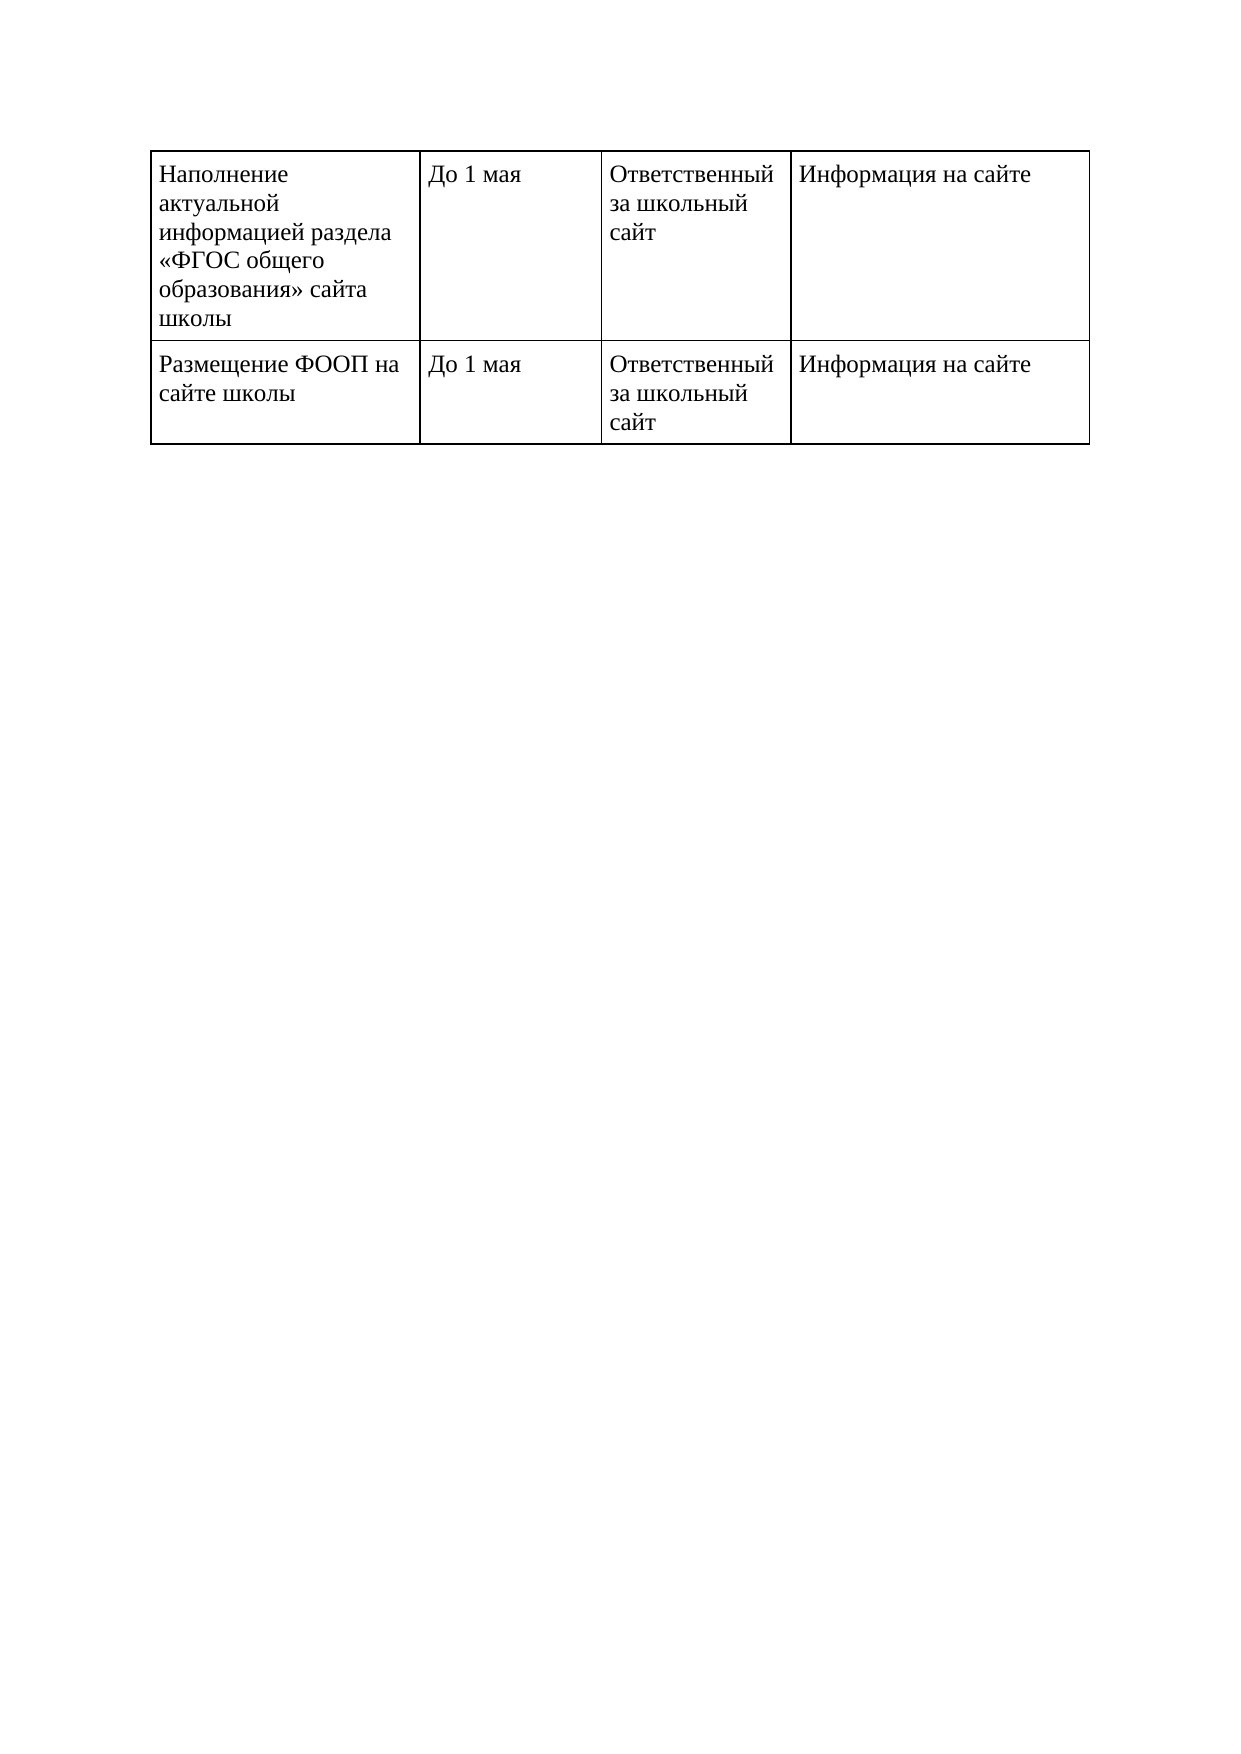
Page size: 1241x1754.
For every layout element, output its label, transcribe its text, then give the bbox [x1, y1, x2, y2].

table_cell До 1 мая [421, 341, 601, 443]
table_cell Ответственный за школьный сайт [602, 341, 790, 443]
table_cell Размещение ФООП на сайте школы [152, 341, 419, 443]
table_cell До 1 мая [421, 152, 601, 340]
table_cell Наполнение актуальной информацией раздела «ФГОС общего образования» сайта школы [152, 152, 419, 340]
table_cell Информация на сайте [792, 341, 1089, 443]
table_cell Информация на сайте [792, 152, 1089, 340]
table_cell Ответственный за школьный сайт [602, 152, 790, 340]
